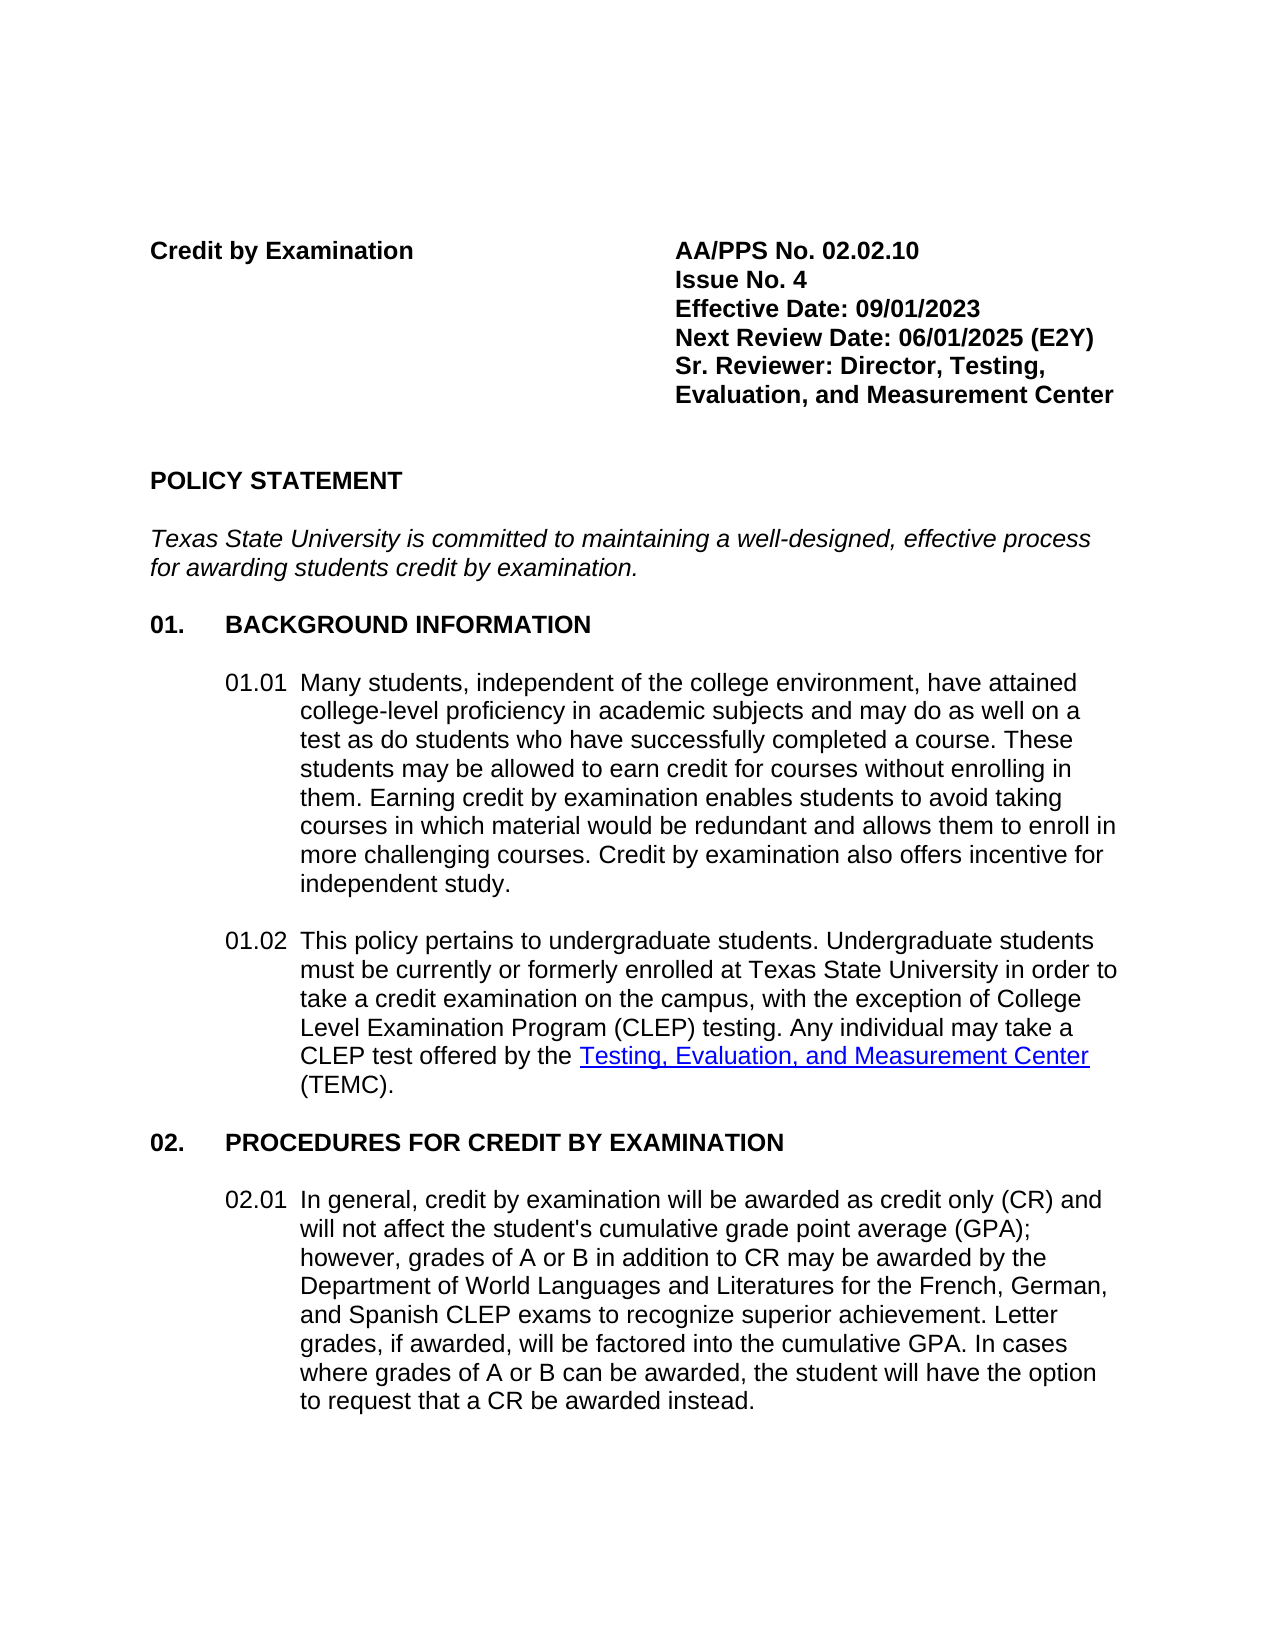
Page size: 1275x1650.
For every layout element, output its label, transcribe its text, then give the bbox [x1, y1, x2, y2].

text 01.01 Many students, independent of the college environment, have attained college-level proficiency in academic subjects and may do as well on a test as do students who have successfully completed a course. These students may be allowed to earn credit for courses without enrolling in them. Earning credit by examination enables students to avoid taking courses in which material would be redundant and allows them to enroll in more challenging courses. Credit by examination also offers incentive for independent study. [225, 667, 1125, 897]
text Credit by Examination AA/PPS No. 02.02.10 [150, 236, 1125, 265]
text Texas State University is committed to maintaining a well-designed, effective process for awarding students credit by examination. [150, 524, 1125, 581]
text Effective Date: 09/01/2023 Next Review Date: 06/01/2025 (E2Y) [675, 294, 1125, 351]
text 01.02 This policy pertains to undergraduate students. Undergraduate students must be currently or formerly enrolled at Texas State University in order to take a credit examination on the campus, with the exception of College Level Examination Program (CLEP) testing. Any individual may take a CLEP test offered by the Testing, Evaluation, and Measurement Center (TEMC). [225, 926, 1125, 1099]
text 01. BACKGROUND INFORMATION [150, 610, 1125, 639]
text 02.01 In general, credit by examination will be awarded as credit only (CR) and will not affect the student's cumulative grade point average (GPA); however, grades of A or B in addition to CR may be awarded by the Department of World Languages and Literatures for the French, German, and Spanish CLEP exams to recognize superior achievement. Letter grades, if awarded, will be factored into the cumulative GPA. In cases where grades of A or B can be awarded, the student will have the option to request that a CR be awarded instead. [225, 1185, 1125, 1415]
text POLICY STATEMENT [150, 466, 1125, 495]
text Issue No. 4 [675, 265, 1125, 294]
text Evaluation, and Measurement Center [675, 380, 1125, 409]
text Sr. Reviewer: Director, Testing, [675, 351, 1125, 380]
text 02. PROCEDURES FOR CREDIT BY EXAMINATION [150, 1127, 1125, 1156]
